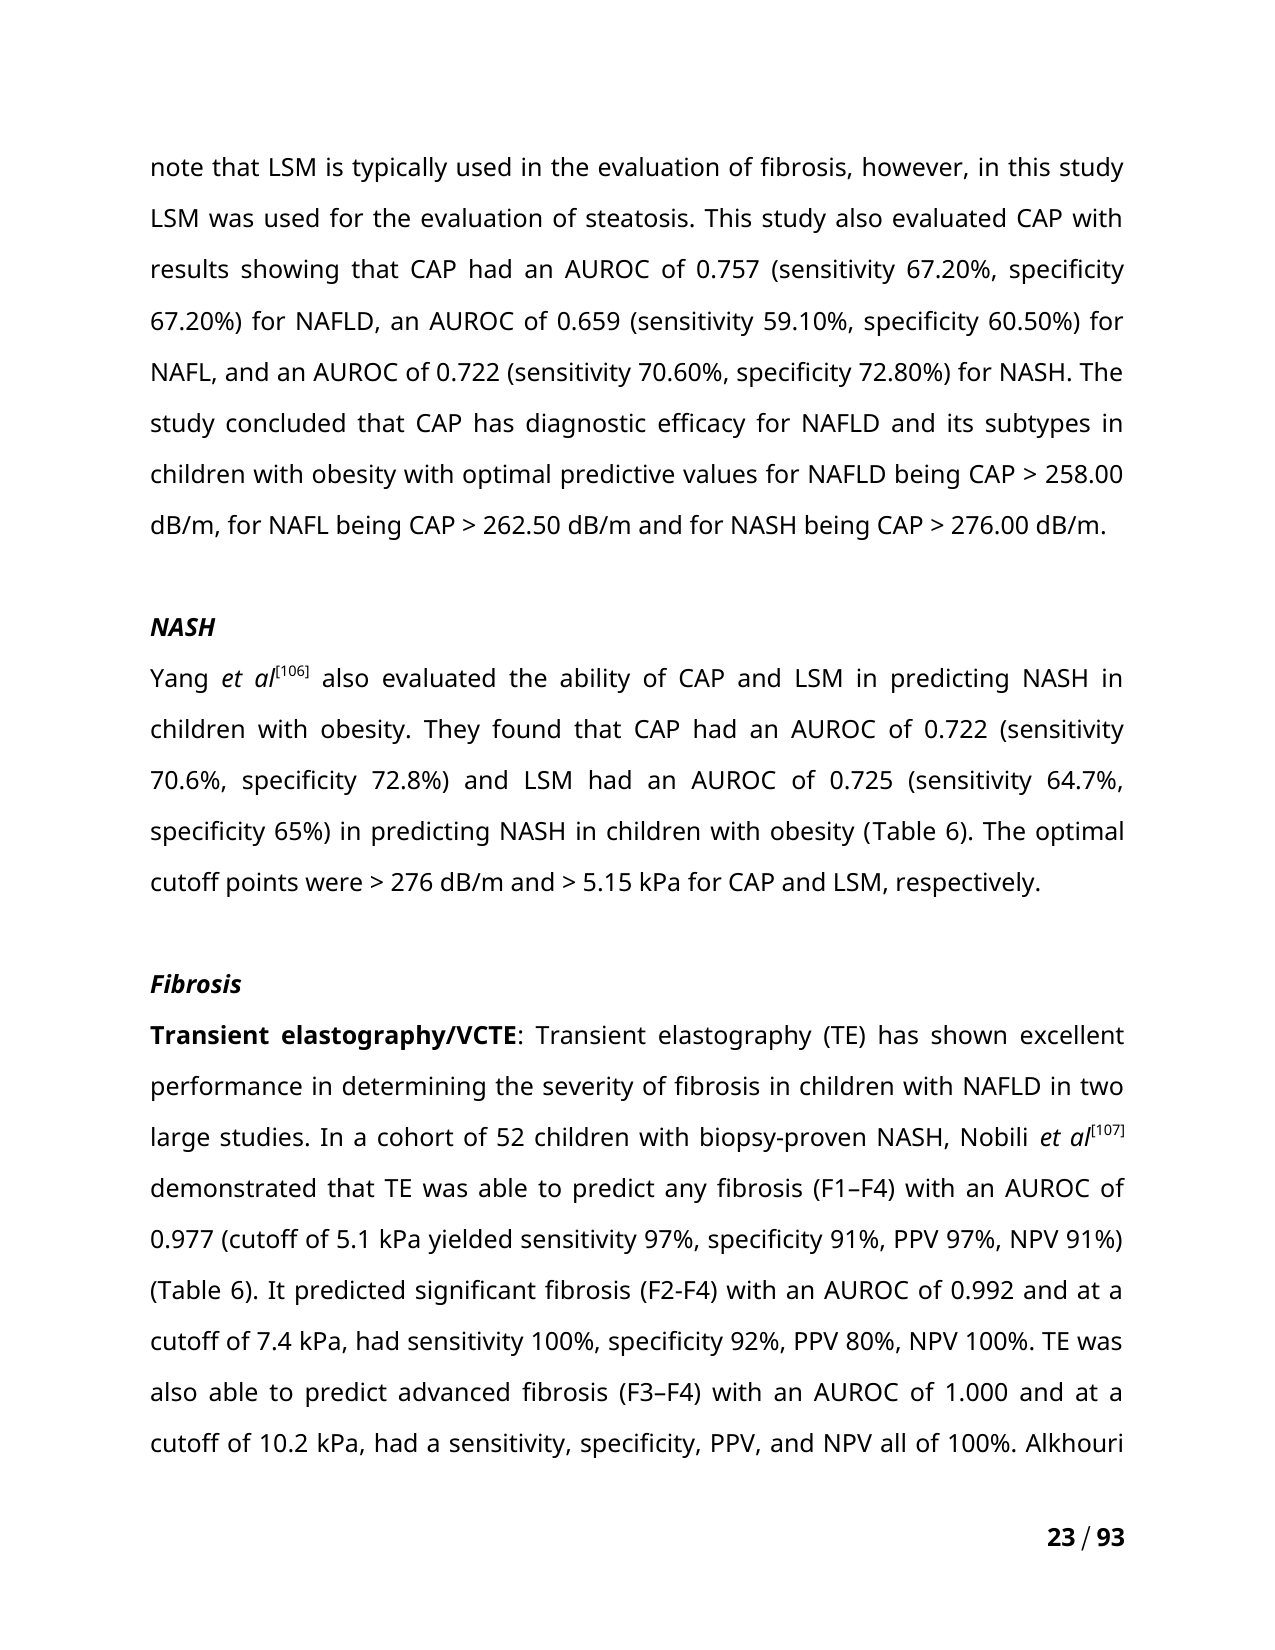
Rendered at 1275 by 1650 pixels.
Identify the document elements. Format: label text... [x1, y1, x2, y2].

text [150, 1018, 1125, 1460]
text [150, 150, 1125, 541]
text Yang et al[106] also evaluated the ability of CAP and LSM in predicting NASH in children with obesity. They found that CAP had an AUROC of 0.722 (sensitivity 70.6%, specificity 72.8%) and LSM had an AUROC of 0.725 (sensitivity 64.7%, specificity 65%) in predicting NASH in children with obesity (Table 6). The optimal cutoff points were > 276 dB/m and > 5.15 kPa for CAP and LSM, respectively. [150, 660, 1125, 899]
text NASH [150, 609, 1125, 643]
text Fibrosis [150, 967, 1125, 1001]
